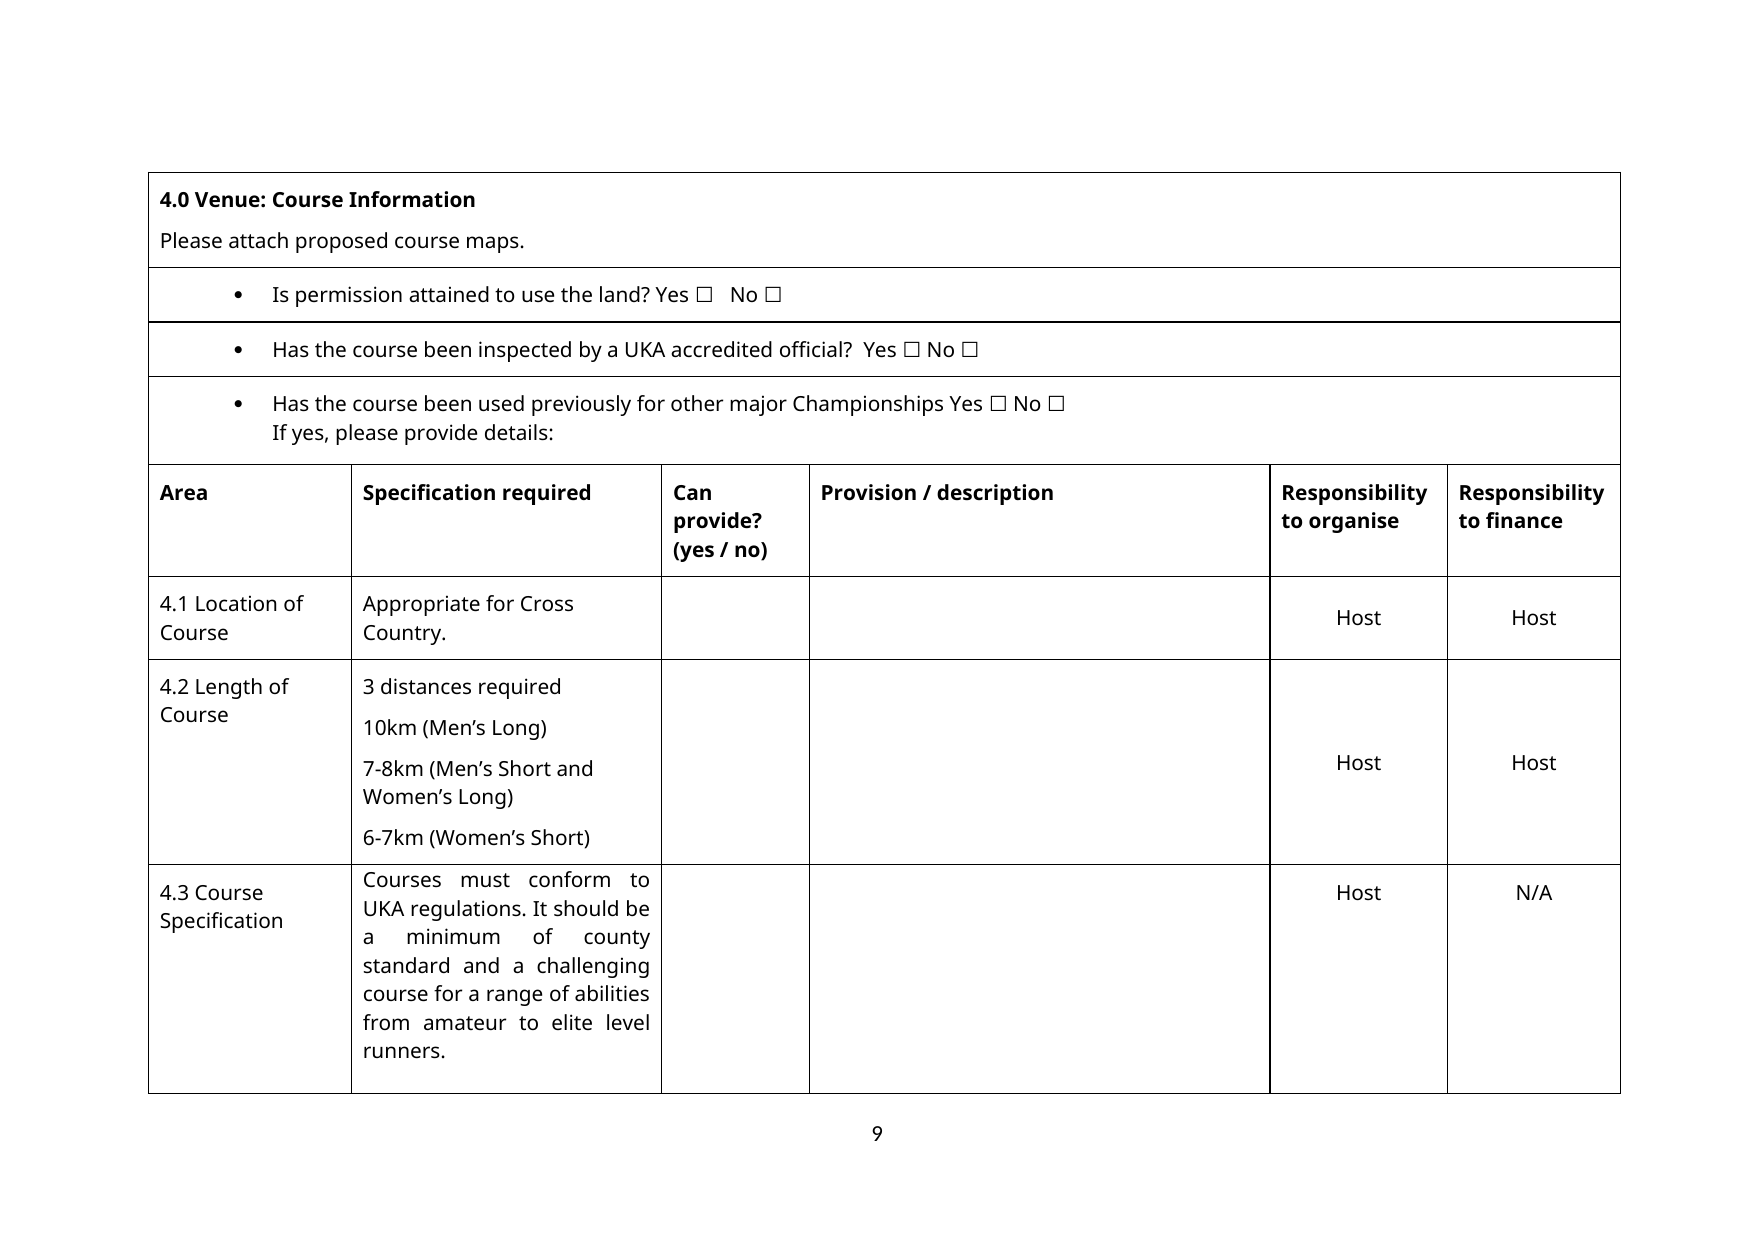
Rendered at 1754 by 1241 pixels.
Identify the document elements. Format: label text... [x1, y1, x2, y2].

table_cell Responsibility to organise [1271, 465, 1447, 576]
table_cell Is permission attained to use the land? Yes No [149, 268, 1620, 321]
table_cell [352, 865, 661, 1093]
table_cell 4.1 Location of Course [149, 577, 351, 659]
table_cell Host [1271, 577, 1447, 659]
table_cell Can provide? (yes / no) [662, 465, 809, 576]
table_cell Provision / description [810, 465, 1269, 576]
table_cell Host [1271, 865, 1447, 1093]
table_cell Area [149, 465, 351, 576]
table_cell Host [1448, 660, 1620, 864]
table_cell Has the course been used previously for other major Championships Yes No If yes, please provide details: [149, 377, 1620, 464]
table_cell Has the course been inspected by a UKA accredited official? Yes No [149, 323, 1620, 376]
table_cell Host [1271, 660, 1447, 864]
table_cell Responsibility to finance [1448, 465, 1620, 576]
table_cell [810, 865, 1269, 1093]
table_cell 4.2 Length of Course [149, 660, 351, 864]
table_cell Appropriate for Cross Country. [352, 577, 661, 659]
table_cell 3 distances required 10km (Men’s Long) 7-8km (Men’s Short and Women’s Long) 6-7km (Women’s Short) [352, 660, 661, 864]
table_cell [810, 577, 1269, 659]
table_cell [662, 577, 809, 659]
table_cell N/A [1448, 865, 1620, 1093]
table_header 4.0 Venue: Course Information Please attach proposed course maps. [149, 173, 1620, 267]
table_cell Specification required [352, 465, 661, 576]
table_cell Host [1448, 577, 1620, 659]
table_cell [662, 660, 809, 864]
table_cell [662, 865, 809, 1093]
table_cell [149, 865, 351, 1093]
table_cell [810, 660, 1269, 864]
